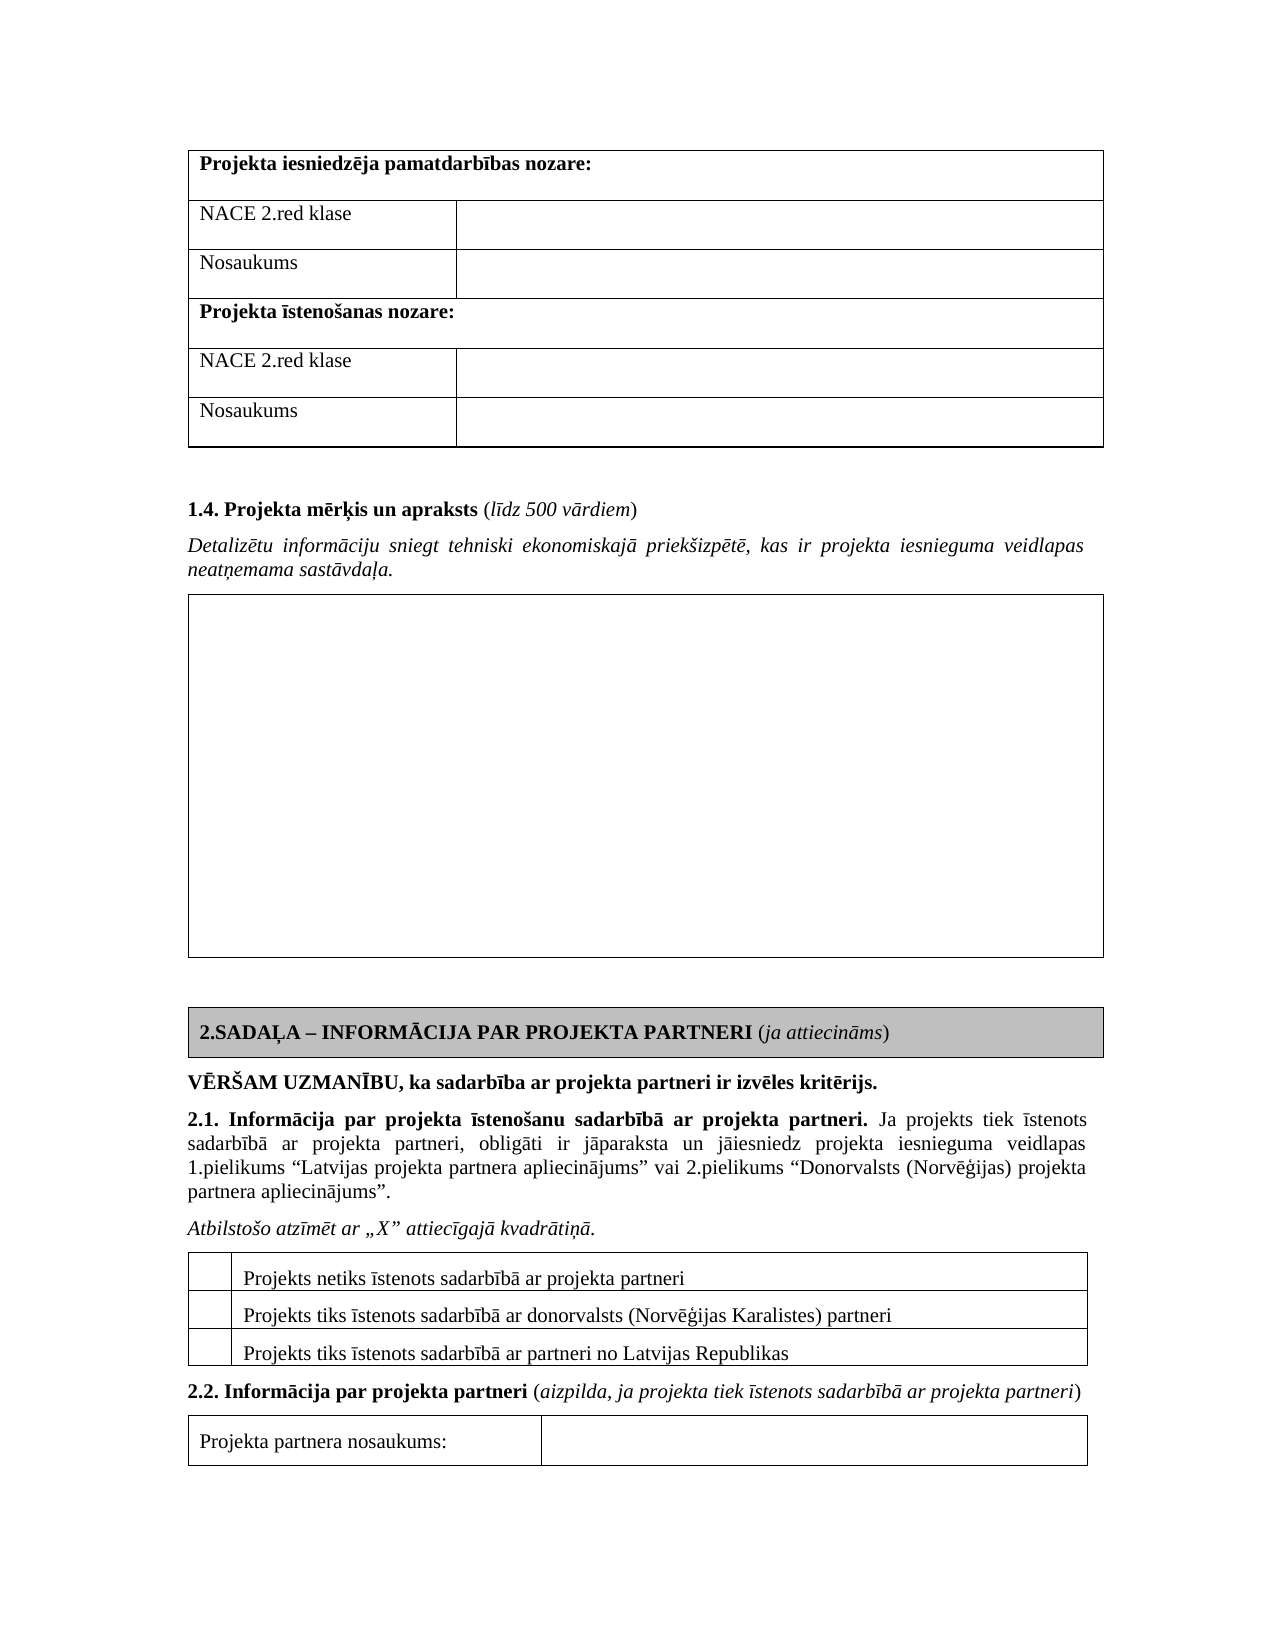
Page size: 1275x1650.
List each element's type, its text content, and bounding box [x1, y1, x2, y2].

table_cell [457, 201, 1103, 249]
table_cell Projekta īstenošanas nozare: [189, 299, 1103, 347]
table_header [189, 1253, 231, 1290]
text Atbilstošo atzīmēt ar „X” attiecīgajā kvadrātiņā. [187, 1216, 1087, 1240]
table_cell Nosaukums [189, 250, 456, 298]
table_header Projekta partnera nosaukums: [189, 1416, 541, 1465]
table_cell [189, 1291, 231, 1327]
table_header 2.SADAĻA – INFORMĀCIJA PAR PROJEKTA PARTNERI (ja attiecināms) [189, 1008, 1103, 1057]
table_cell [457, 398, 1103, 446]
text 2.1. Informācija par projekta īstenošanu sadarbībā ar projekta partneri. Ja projekts tiek īstenots sadarbībā ar projekta partneri, obligāti ir jāparaksta un jāiesniedz projekta iesnieguma veidlapas 1.pielikums “Latvijas projekta partnera apliecinājums” vai 2.pielikums “Donorvalsts (Norvēģijas) projekta partnera apliecinājums”. [187, 1107, 1087, 1203]
table_header Projekta iesniedzēja pamatdarbības nozare: [189, 151, 1103, 199]
text Detalizētu informāciju sniegt tehniski ekonomiskajā priekšizpētē, kas ir projekta iesnieguma veidlapas neatņemama sastāvdaļa. [187, 533, 1087, 581]
table_header [542, 1416, 1087, 1465]
text VĒRŠAM UZMANĪBU, ka sadarbība ar projekta partneri ir izvēles kritērijs. [187, 1070, 1087, 1094]
table_cell Nosaukums [189, 398, 456, 446]
table_cell [189, 1329, 231, 1365]
table_cell [457, 250, 1103, 298]
table_header Projekts netiks īstenots sadarbībā ar projekta partneri [232, 1253, 1087, 1290]
table_header [189, 595, 1103, 957]
text 1.4. Projekta mērķis un apraksts (līdz 500 vārdiem) [187, 496, 1087, 521]
text 2.2. Informācija par projekta partneri (aizpilda, ja projekta tiek īstenots sadarbībā ar projekta partneri) [187, 1378, 1087, 1403]
table_cell NACE 2.red klase [189, 349, 456, 397]
table_cell Projekts tiks īstenots sadarbībā ar donorvalsts (Norvēģijas Karalistes) partneri [232, 1291, 1087, 1327]
table_cell NACE 2.red klase [189, 201, 456, 249]
table_cell [457, 349, 1103, 397]
table_cell Projekts tiks īstenots sadarbībā ar partneri no Latvijas Republikas [232, 1329, 1087, 1365]
